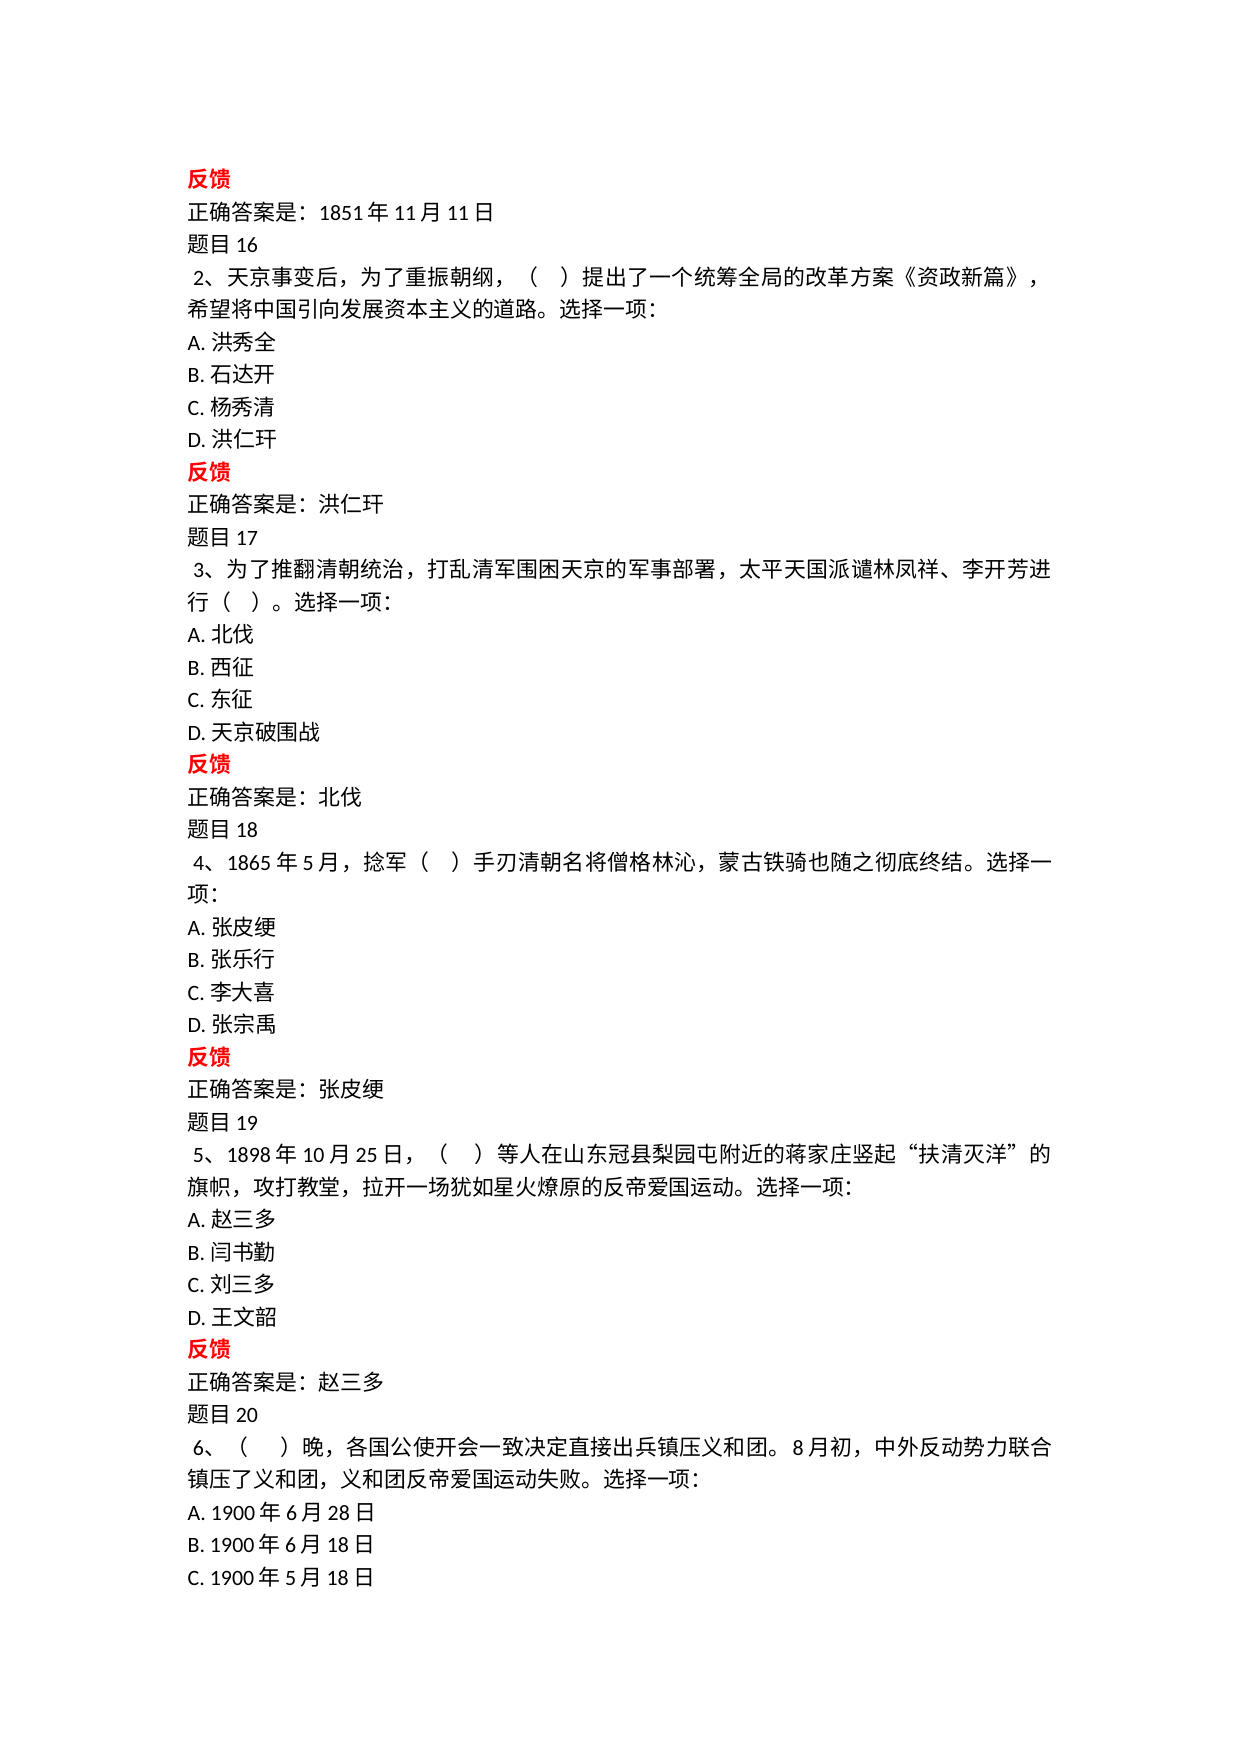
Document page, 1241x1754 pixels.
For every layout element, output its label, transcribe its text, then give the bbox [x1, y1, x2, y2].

text D. 王文韶 [187, 1299, 1053, 1332]
text 4、1865年5月，捻军（ ）手刃清朝名将僧格林沁，蒙古铁骑也随之彻底终结。选择一项： [187, 844, 1053, 909]
text 3、为了推翻清朝统治，打乱清军围困天京的军事部署，太平天国派谴林凤祥、李开芳进行（ ）。选择一项： [187, 552, 1053, 617]
text B. 石达开 [187, 357, 1053, 389]
text B. 闫书勤 [187, 1234, 1053, 1267]
text 6、（ ）晚，各国公使开会一致决定直接出兵镇压义和团。8月初，中外反动势力联合镇压了义和团，义和团反帝爱国运动失败。选择一项： [187, 1429, 1053, 1494]
text D. 洪仁玕 [187, 422, 1053, 454]
text C. 1900年5月18日 [187, 1559, 1053, 1592]
text D. 天京破围战 [187, 714, 1053, 747]
text C. 东征 [187, 682, 1053, 714]
text 反馈 [187, 1332, 1053, 1364]
text B. 张乐行 [187, 942, 1053, 974]
text 正确答案是：北伐 [187, 779, 1053, 812]
text 正确答案是：张皮绠 [187, 1072, 1053, 1104]
text C. 杨秀清 [187, 389, 1053, 422]
text A. 洪秀全 [187, 324, 1053, 357]
text B. 西征 [187, 649, 1053, 682]
text A. 赵三多 [187, 1202, 1053, 1234]
text C. 刘三多 [187, 1267, 1053, 1299]
text 反馈 [187, 454, 1053, 487]
text A. 1900年6月28日 [187, 1494, 1053, 1527]
text 题目18 [187, 812, 1053, 844]
text 题目20 [187, 1397, 1053, 1429]
text 5、1898年10月25日，（ ）等人在山东冠县梨园屯附近的蒋家庄竖起“扶清灭洋”的旗帜，攻打教堂，拉开一场犹如星火燎原的反帝爱国运动。选择一项： [187, 1137, 1053, 1202]
text 正确答案是：赵三多 [187, 1364, 1053, 1397]
text D. 张宗禹 [187, 1007, 1053, 1039]
text 反馈 [187, 1039, 1053, 1072]
text 2、天京事变后，为了重振朝纲，（ ）提出了一个统筹全局的改革方案《资政新篇》，希望将中国引向发展资本主义的道路。选择一项： [187, 259, 1053, 324]
text 正确答案是：洪仁玕 [187, 487, 1053, 519]
text A. 张皮绠 [187, 909, 1053, 942]
text C. 李大喜 [187, 974, 1053, 1007]
text 题目16 [187, 227, 1053, 259]
text B. 1900年6月18日 [187, 1527, 1053, 1559]
text 题目19 [187, 1104, 1053, 1137]
text A. 北伐 [187, 617, 1053, 649]
text 反馈 [187, 747, 1053, 779]
text 反馈 [187, 162, 1053, 194]
text 正确答案是：1851年11月11日 [187, 194, 1053, 227]
text 题目17 [187, 519, 1053, 552]
